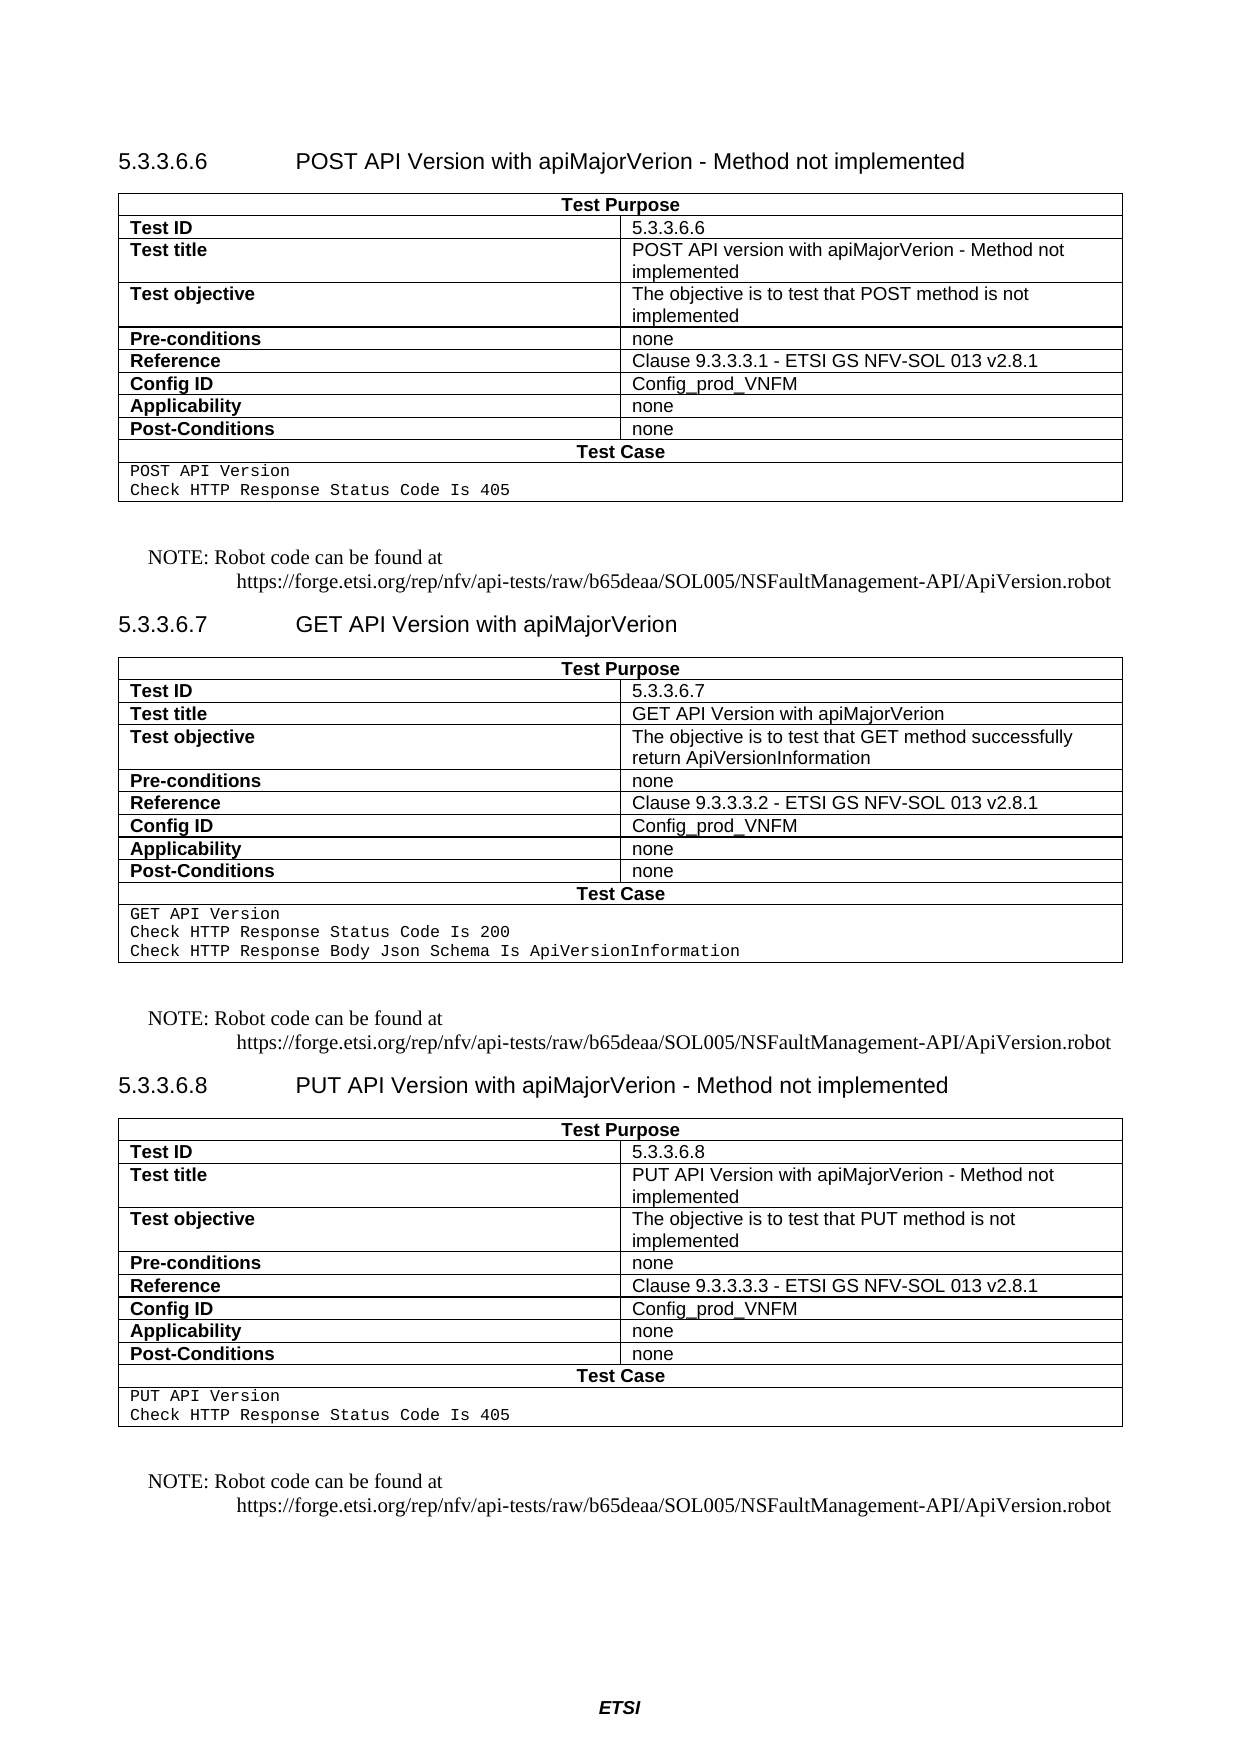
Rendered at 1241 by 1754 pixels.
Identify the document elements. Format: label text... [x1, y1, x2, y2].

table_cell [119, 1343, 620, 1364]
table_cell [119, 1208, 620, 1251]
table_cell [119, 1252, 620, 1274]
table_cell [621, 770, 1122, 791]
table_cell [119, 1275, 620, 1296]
subtitle 5.3.3.6.7 GET API Version with apiMajorVerion [118, 611, 1122, 638]
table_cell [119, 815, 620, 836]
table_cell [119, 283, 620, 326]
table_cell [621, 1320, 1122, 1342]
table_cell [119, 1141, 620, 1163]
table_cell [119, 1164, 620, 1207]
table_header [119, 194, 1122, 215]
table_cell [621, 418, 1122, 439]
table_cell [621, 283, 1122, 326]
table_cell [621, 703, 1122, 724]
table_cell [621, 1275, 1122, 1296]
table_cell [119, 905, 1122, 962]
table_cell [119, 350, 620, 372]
subtitle 5.3.3.6.6 POST API Version with apiMajorVerion - Method not implemented [118, 148, 1122, 174]
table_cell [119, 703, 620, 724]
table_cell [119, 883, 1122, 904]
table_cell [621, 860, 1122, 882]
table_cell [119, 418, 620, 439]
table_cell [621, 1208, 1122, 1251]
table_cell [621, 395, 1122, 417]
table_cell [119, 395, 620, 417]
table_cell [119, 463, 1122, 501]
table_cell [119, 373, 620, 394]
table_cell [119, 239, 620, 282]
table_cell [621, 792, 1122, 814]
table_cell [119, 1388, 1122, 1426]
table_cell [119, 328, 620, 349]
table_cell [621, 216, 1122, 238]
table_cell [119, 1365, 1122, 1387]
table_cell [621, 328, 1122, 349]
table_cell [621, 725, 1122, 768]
text NOTE: Robot code can be found at https://forge.etsi.org/rep/nfv/api-tests/raw/b65deaa/SOL005/NSFaultManagement-API/ApiVersion.robot [148, 1006, 1122, 1054]
text NOTE: Robot code can be found at https://forge.etsi.org/rep/nfv/api-tests/raw/b65deaa/SOL005/NSFaultManagement-API/ApiVersion.robot [148, 544, 1122, 593]
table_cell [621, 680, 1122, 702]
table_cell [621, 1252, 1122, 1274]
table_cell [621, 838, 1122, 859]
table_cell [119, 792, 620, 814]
text NOTE: Robot code can be found at https://forge.etsi.org/rep/nfv/api-tests/raw/b65deaa/SOL005/NSFaultManagement-API/ApiVersion.robot [148, 1469, 1122, 1517]
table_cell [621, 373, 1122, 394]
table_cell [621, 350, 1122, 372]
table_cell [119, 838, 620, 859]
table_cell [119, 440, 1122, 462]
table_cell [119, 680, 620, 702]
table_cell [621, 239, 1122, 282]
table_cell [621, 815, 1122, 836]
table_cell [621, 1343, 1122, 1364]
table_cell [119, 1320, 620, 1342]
subtitle 5.3.3.6.8 PUT API Version with apiMajorVerion - Method not implemented [118, 1072, 1122, 1099]
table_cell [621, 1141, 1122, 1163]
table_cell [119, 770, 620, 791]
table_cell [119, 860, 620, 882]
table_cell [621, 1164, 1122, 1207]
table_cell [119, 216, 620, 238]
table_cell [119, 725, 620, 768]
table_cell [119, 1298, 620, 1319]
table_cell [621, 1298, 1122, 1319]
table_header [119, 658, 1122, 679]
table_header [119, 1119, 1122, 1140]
